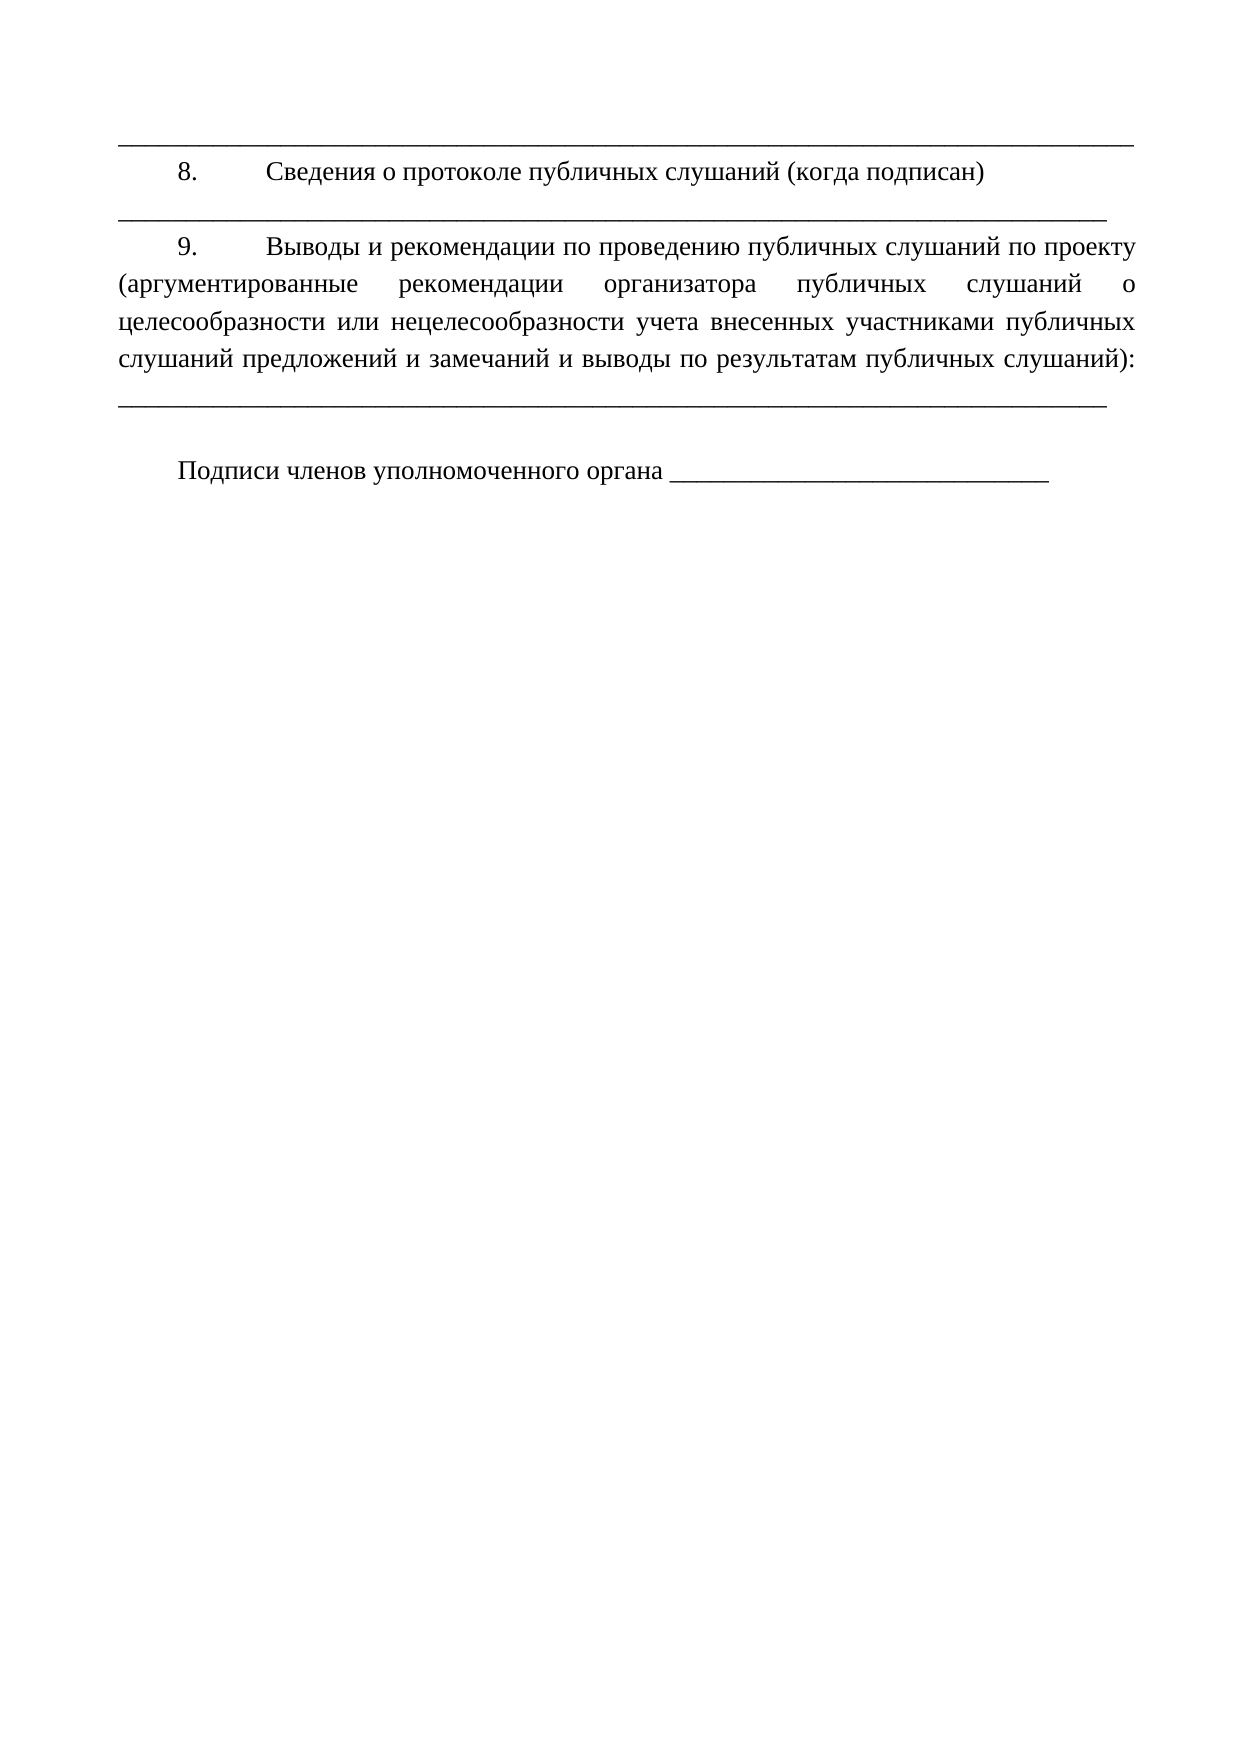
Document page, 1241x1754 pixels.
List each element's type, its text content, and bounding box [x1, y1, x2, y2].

text ___________________________________________________________________________ [118, 118, 1137, 149]
text 8. Сведения о протоколе публичных слушаний (когда подписан) [118, 155, 1137, 187]
text Подписи членов уполномоченного органа ____________________________ [118, 454, 1137, 485]
text _________________________________________________________________________ [118, 193, 1137, 224]
text 9. Выводы и рекомендации по проведению публичных слушаний по проекту (аргументированные рекомендации организатора публичных слушаний о целесообразности или нецелесообразности учета внесенных участниками публичных слушаний предложений и замечаний и выводы по результатам публичных слушаний): _________________________________________________________________________ [118, 230, 1137, 410]
